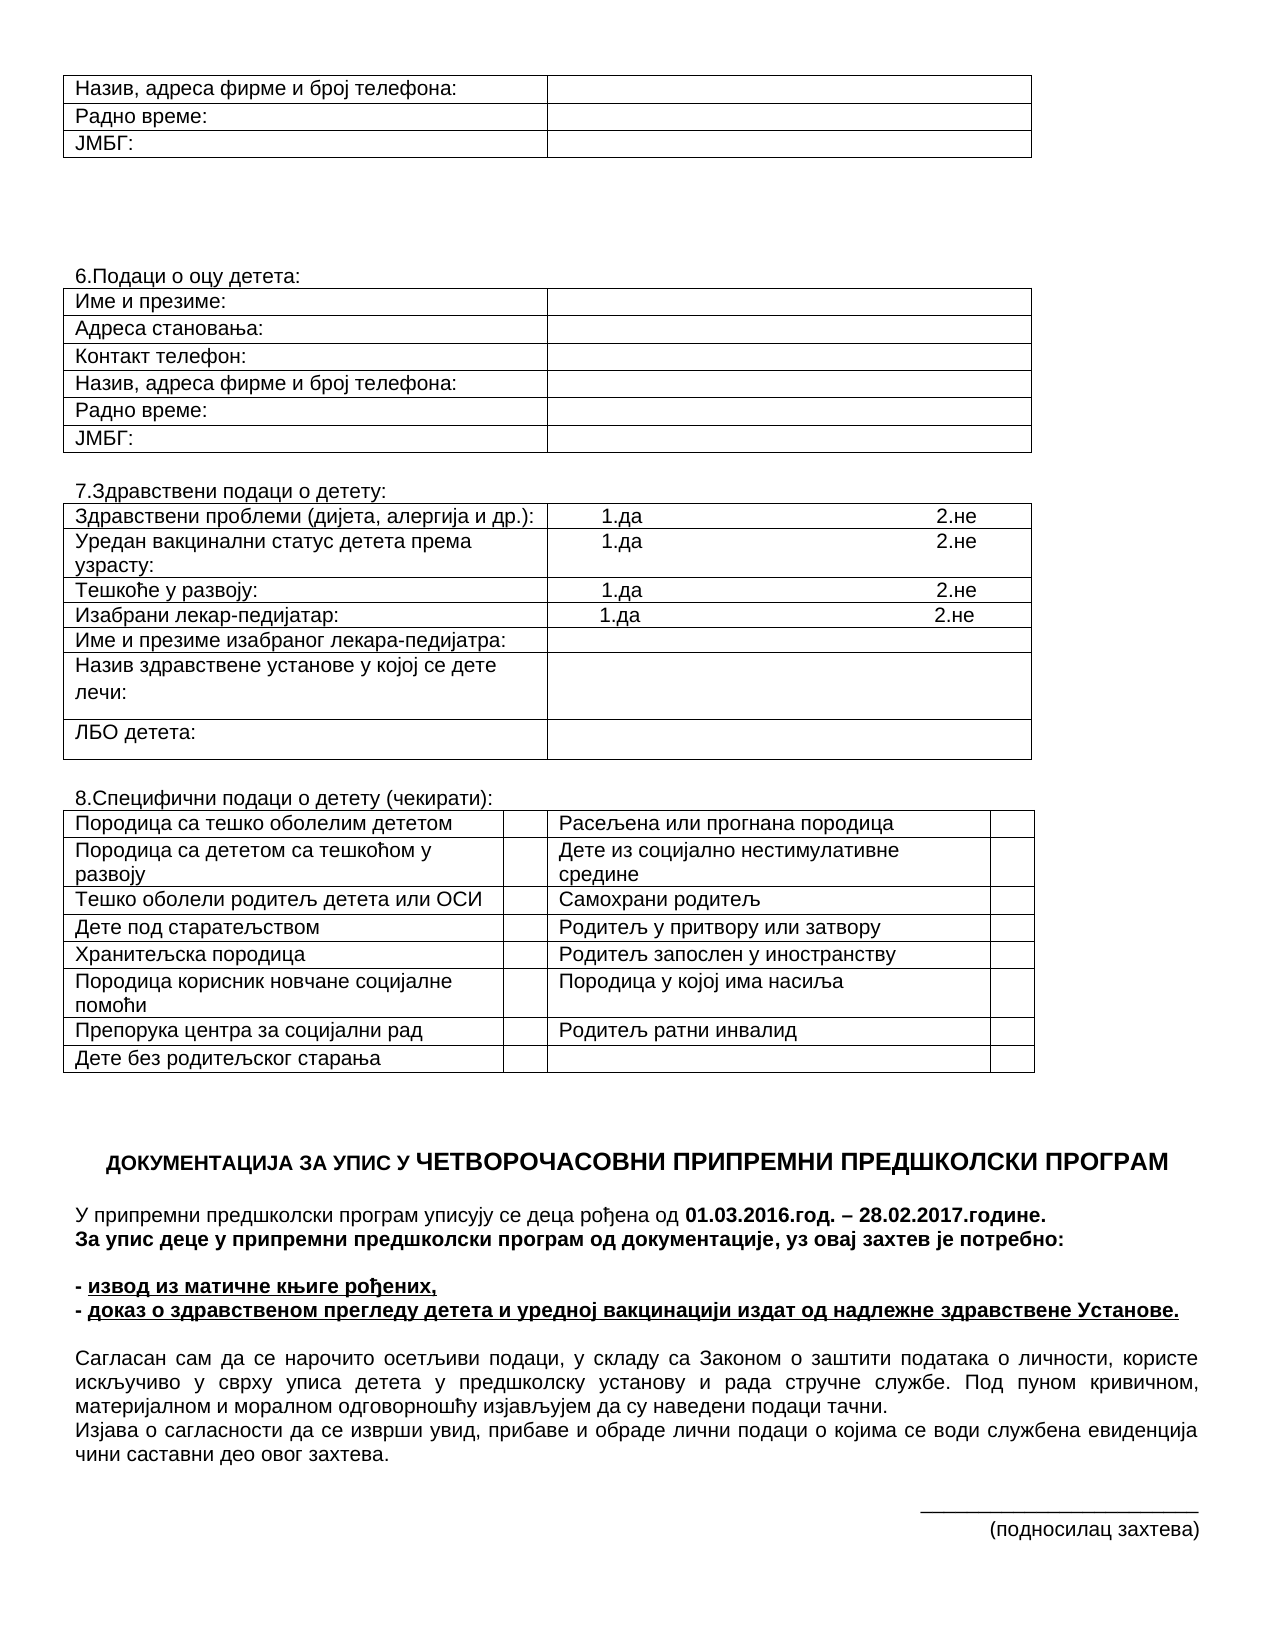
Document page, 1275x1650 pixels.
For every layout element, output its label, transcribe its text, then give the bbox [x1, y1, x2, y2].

table_cell [504, 838, 547, 886]
table_cell [548, 344, 1031, 370]
table_cell [548, 76, 1031, 102]
table_cell [504, 942, 547, 968]
text Сагласан сам да се нарочито осетљиви подаци, у складу са Законом о заштити података о личности, користе искључиво у сврху уписа детета у предшколску установу и рада стручне службе. Под пуном кривичном, материјалном и моралном одговорношћу изјављујем да су наведени подаци тачни. [75, 1346, 1200, 1418]
table_cell Породица корисник новчане социјалне помоћи [64, 969, 503, 1017]
table_cell [504, 969, 547, 1017]
table_cell Родитељ запослен у иностранству [548, 942, 990, 968]
table_cell [504, 887, 547, 913]
table_cell Дете из социјално нестимулативне средине [548, 838, 990, 886]
table_cell Назив, адреса фирме и број телефона: [64, 76, 547, 102]
text ________________________ [75, 1490, 1200, 1514]
table_header Породица са тешко оболелим дететом [64, 811, 503, 837]
text Изјава о сагласности да се изврши увид, прибаве и обраде лични подаци о којима се води службена евиденција чини саставни део овог захтева. [75, 1418, 1200, 1466]
text 6.Подаци о оцу детета: [75, 264, 1200, 288]
table_cell Радно време: [64, 398, 547, 424]
table_header [991, 811, 1034, 837]
table_cell [548, 398, 1031, 424]
table_cell Родитељ ратни инвалид [548, 1018, 990, 1045]
table_cell [548, 426, 1031, 452]
table_cell Изабрани лекар-педијатар: [64, 603, 547, 627]
table_cell Тешко оболели родитељ детета или ОСИ [64, 887, 503, 913]
table_cell Дете под старатељством [64, 915, 503, 941]
table_cell Контакт телефон: [64, 344, 547, 370]
table_header [548, 289, 1031, 315]
table_cell [548, 653, 1031, 718]
table_cell [991, 887, 1034, 913]
table_cell Назив здравствене установе у којој се дете лечи: [64, 653, 547, 718]
table_cell Самохрани родитељ [548, 887, 990, 913]
text 7.Здравствени подаци о детету: [75, 479, 1200, 503]
text ДОКУМЕНТАЦИЈА ЗА УПИС У ЧЕТВОРОЧАСОВНИ ПРИПРЕМНИ ПРЕДШКОЛСКИ ПРОГРАМ [75, 1147, 1200, 1176]
table_cell Родитељ у притвору или затвору [548, 915, 990, 941]
text 8.Специфични подаци о детету (чекирати): [75, 786, 1200, 810]
table_cell [991, 969, 1034, 1017]
table_cell [504, 1046, 547, 1072]
table_cell ЈМБГ: [64, 426, 547, 452]
table_cell [548, 1046, 990, 1072]
table_cell 1.да 2.не [548, 578, 1031, 602]
table_cell [504, 915, 547, 941]
table_cell [991, 915, 1034, 941]
table_cell Препорука центра за социјални рад [64, 1018, 503, 1045]
table_cell [991, 1046, 1034, 1072]
table_cell [991, 942, 1034, 968]
table_header [504, 811, 547, 837]
table_cell 1.да 2.не [548, 529, 1031, 577]
table_cell [548, 371, 1031, 397]
text (подносилац захтева) [75, 1514, 1200, 1542]
table_cell [548, 104, 1031, 130]
text У припремни предшколски програм уписују се деца рођена од 01.03.2016.год. – 28.02.2017.године. [75, 1202, 1200, 1226]
table_cell Уредан вакцинални статус детета према узрасту: [64, 529, 547, 577]
table_cell [991, 838, 1034, 886]
table_cell Назив, адреса фирме и број телефона: [64, 371, 547, 397]
text - доказ о здравственом прегледу детета и уредној вакцинацији издат од надлежне здравствене Установе. [75, 1298, 1200, 1322]
text - извод из матичне књиге рођених, [75, 1274, 1200, 1298]
table_cell Радно време: [64, 104, 547, 130]
table_cell ЛБО детета: [64, 720, 547, 758]
table_cell Тешкоће у развоју: [64, 578, 547, 602]
table_cell [548, 131, 1031, 157]
table_cell Име и презиме изабраног лекара-педијатра: [64, 628, 547, 652]
table_header Име и презиме: [64, 289, 547, 315]
table_header Здравствени проблеми (дијета, алергија и др.): [64, 504, 547, 528]
table_cell Породица са дететом са тешкоћом у развоју [64, 838, 503, 886]
table_cell 1.да 2.не [548, 603, 1031, 627]
table_header 1.да 2.не [548, 504, 1031, 528]
table_cell [991, 1018, 1034, 1045]
table_cell Породица у којој има насиља [548, 969, 990, 1017]
table_cell Адреса становања: [64, 316, 547, 342]
table_cell [504, 1018, 547, 1045]
table_cell Хранитељска породица [64, 942, 503, 968]
table_cell ЈМБГ: [64, 131, 547, 157]
table_cell [548, 628, 1031, 652]
table_cell [548, 316, 1031, 342]
table_cell Дете без родитељског старања [64, 1046, 503, 1072]
table_header Расељена или прогнана породица [548, 811, 990, 837]
table_cell [548, 720, 1031, 758]
text За упис деце у припремни предшколски програм од документације, уз овај захтев је потребно: [75, 1226, 1200, 1250]
